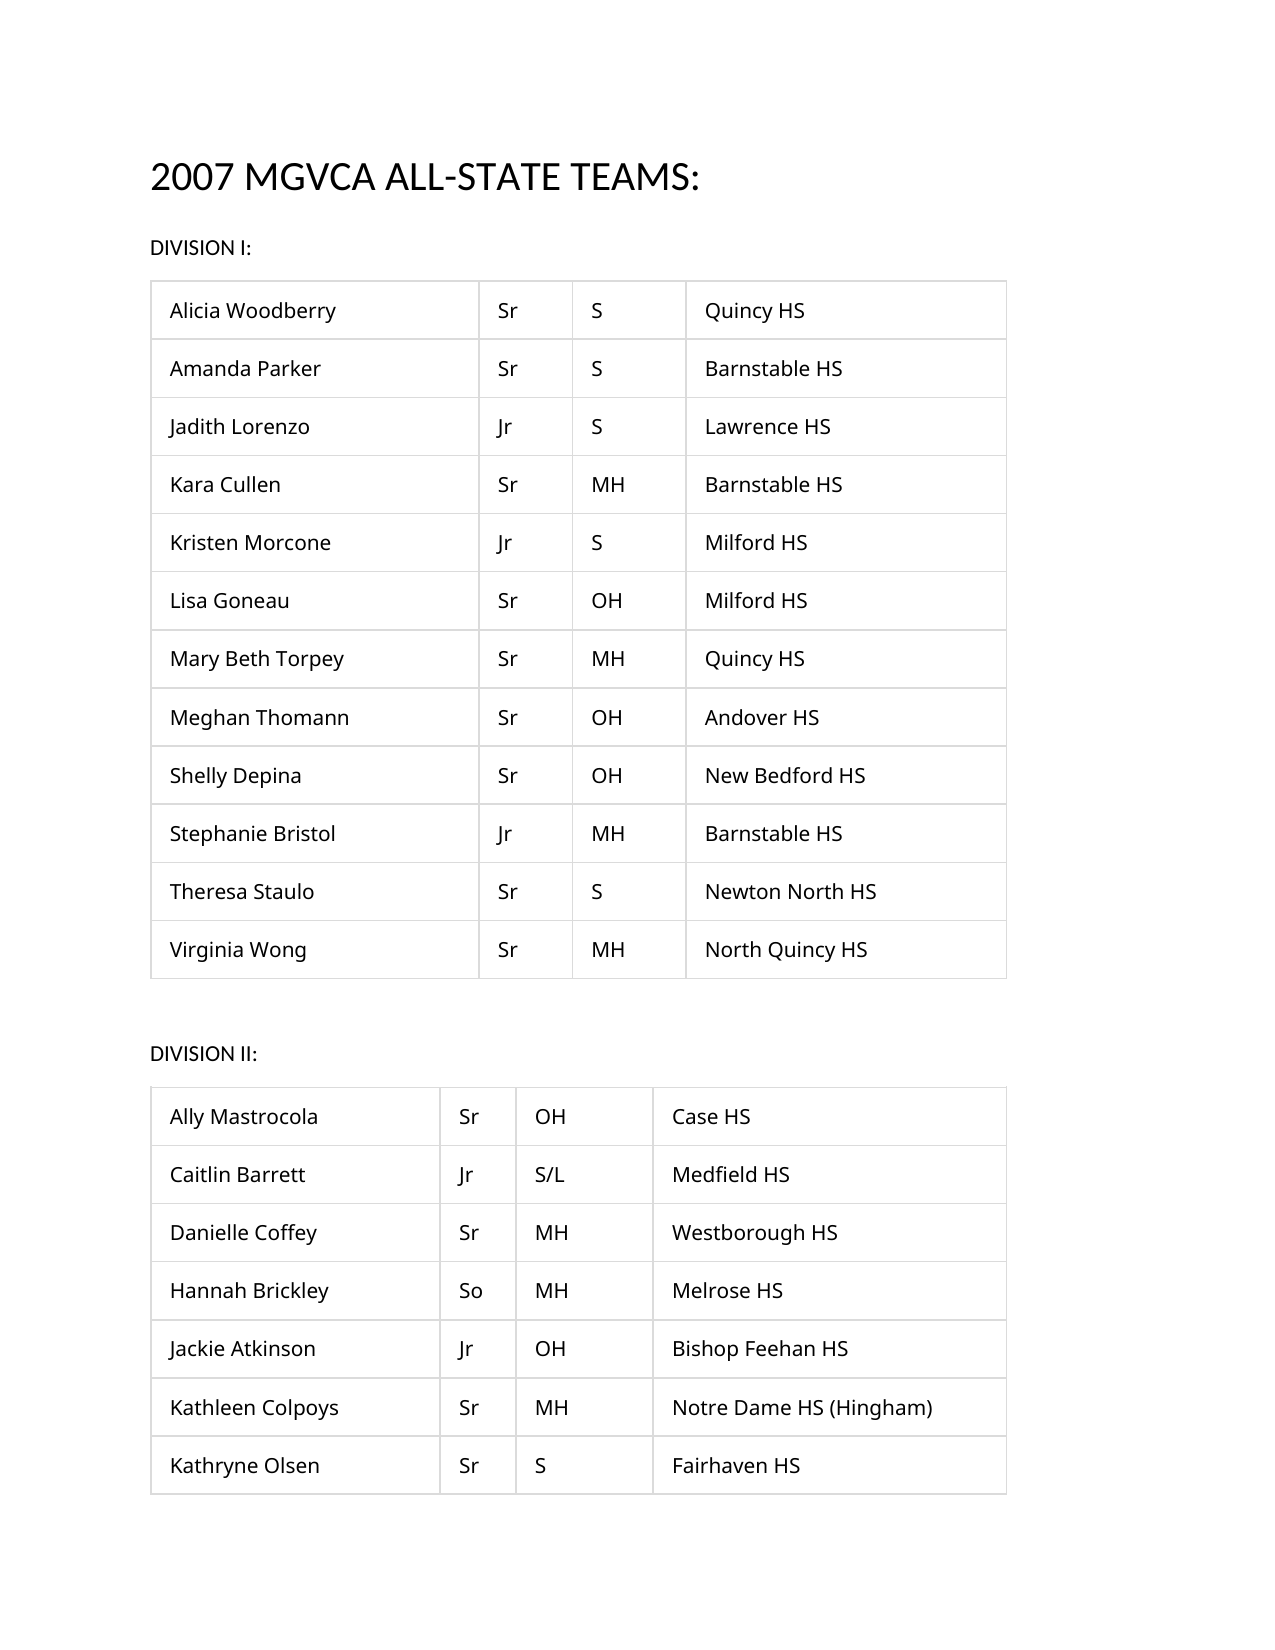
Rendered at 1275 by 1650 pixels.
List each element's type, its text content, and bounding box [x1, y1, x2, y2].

table_header Case HS [654, 1088, 1006, 1144]
table_cell Bishop Feehan HS [654, 1321, 1006, 1377]
table_cell Lisa Goneau [152, 572, 478, 629]
table_cell Kathleen Colpoys [152, 1379, 439, 1435]
table_cell Barnstable HS [687, 456, 1006, 513]
table_cell MH [517, 1204, 652, 1261]
table_cell Sr [480, 340, 572, 396]
table_header Ally Mastrocola [152, 1088, 439, 1144]
table_cell Amanda Parker [152, 340, 478, 396]
table_cell Meghan Thomann [152, 689, 478, 745]
table_cell OH [573, 572, 685, 629]
table_cell Jadith Lorenzo [152, 398, 478, 454]
table_cell OH [573, 689, 685, 745]
table_cell Lawrence HS [687, 398, 1006, 454]
table_cell S [573, 340, 685, 396]
table_header Alicia Woodberry [152, 282, 478, 338]
table_cell MH [573, 805, 685, 861]
table_cell S [573, 863, 685, 919]
table_cell Sr [480, 747, 572, 803]
table_cell Newton North HS [687, 863, 1006, 919]
table_header Quincy HS [687, 282, 1006, 338]
table_cell Milford HS [687, 572, 1006, 629]
table_cell Shelly Depina [152, 747, 478, 803]
table_cell Jr [480, 514, 572, 571]
table_cell Sr [441, 1204, 515, 1261]
table_header Sr [480, 282, 572, 338]
table_header Sr [441, 1088, 515, 1144]
table_cell Westborough HS [654, 1204, 1006, 1261]
table_cell Barnstable HS [687, 340, 1006, 396]
table_cell MH [573, 456, 685, 513]
table_cell MH [517, 1262, 652, 1319]
table_cell Jr [480, 805, 572, 861]
table_cell S [517, 1437, 652, 1493]
text 2007 MGVCA ALL-STATE TEAMS: DIVISION I: [150, 150, 1125, 261]
table_cell MH [573, 921, 685, 978]
table_cell S [573, 514, 685, 571]
table_cell Sr [441, 1379, 515, 1435]
table_cell Fairhaven HS [654, 1437, 1006, 1493]
table_cell Jr [480, 398, 572, 454]
table_cell North Quincy HS [687, 921, 1006, 978]
table_header S [573, 282, 685, 338]
table_cell Sr [480, 631, 572, 687]
table_cell Virginia Wong [152, 921, 478, 978]
table_cell MH [573, 631, 685, 687]
table_cell Sr [480, 921, 572, 978]
table_cell Sr [480, 863, 572, 919]
table_cell Kathryne Olsen [152, 1437, 439, 1493]
table_cell Theresa Staulo [152, 863, 478, 919]
table_cell Mary Beth Torpey [152, 631, 478, 687]
table_cell Jackie Atkinson [152, 1321, 439, 1377]
table_cell Milford HS [687, 514, 1006, 571]
table_cell OH [573, 747, 685, 803]
table_cell Sr [480, 456, 572, 513]
table_cell MH [517, 1379, 652, 1435]
table_cell Sr [480, 689, 572, 745]
table_cell OH [517, 1321, 652, 1377]
table_cell S [573, 398, 685, 454]
text DIVISION II: [150, 979, 1125, 1068]
table_cell Jr [441, 1146, 515, 1203]
table_cell S/L [517, 1146, 652, 1203]
table_cell Quincy HS [687, 631, 1006, 687]
table_cell Sr [441, 1437, 515, 1493]
table_cell Caitlin Barrett [152, 1146, 439, 1203]
table_cell Kristen Morcone [152, 514, 478, 571]
table_cell Jr [441, 1321, 515, 1377]
table_cell New Bedford HS [687, 747, 1006, 803]
table_header OH [517, 1088, 652, 1144]
table_cell Hannah Brickley [152, 1262, 439, 1319]
table_cell Medfield HS [654, 1146, 1006, 1203]
table_cell Stephanie Bristol [152, 805, 478, 861]
table_cell Kara Cullen [152, 456, 478, 513]
table_cell Barnstable HS [687, 805, 1006, 861]
table_cell Melrose HS [654, 1262, 1006, 1319]
table_cell Andover HS [687, 689, 1006, 745]
table_cell So [441, 1262, 515, 1319]
table_cell Sr [480, 572, 572, 629]
table_cell Notre Dame HS (Hingham) [654, 1379, 1006, 1435]
table_cell Danielle Coffey [152, 1204, 439, 1261]
